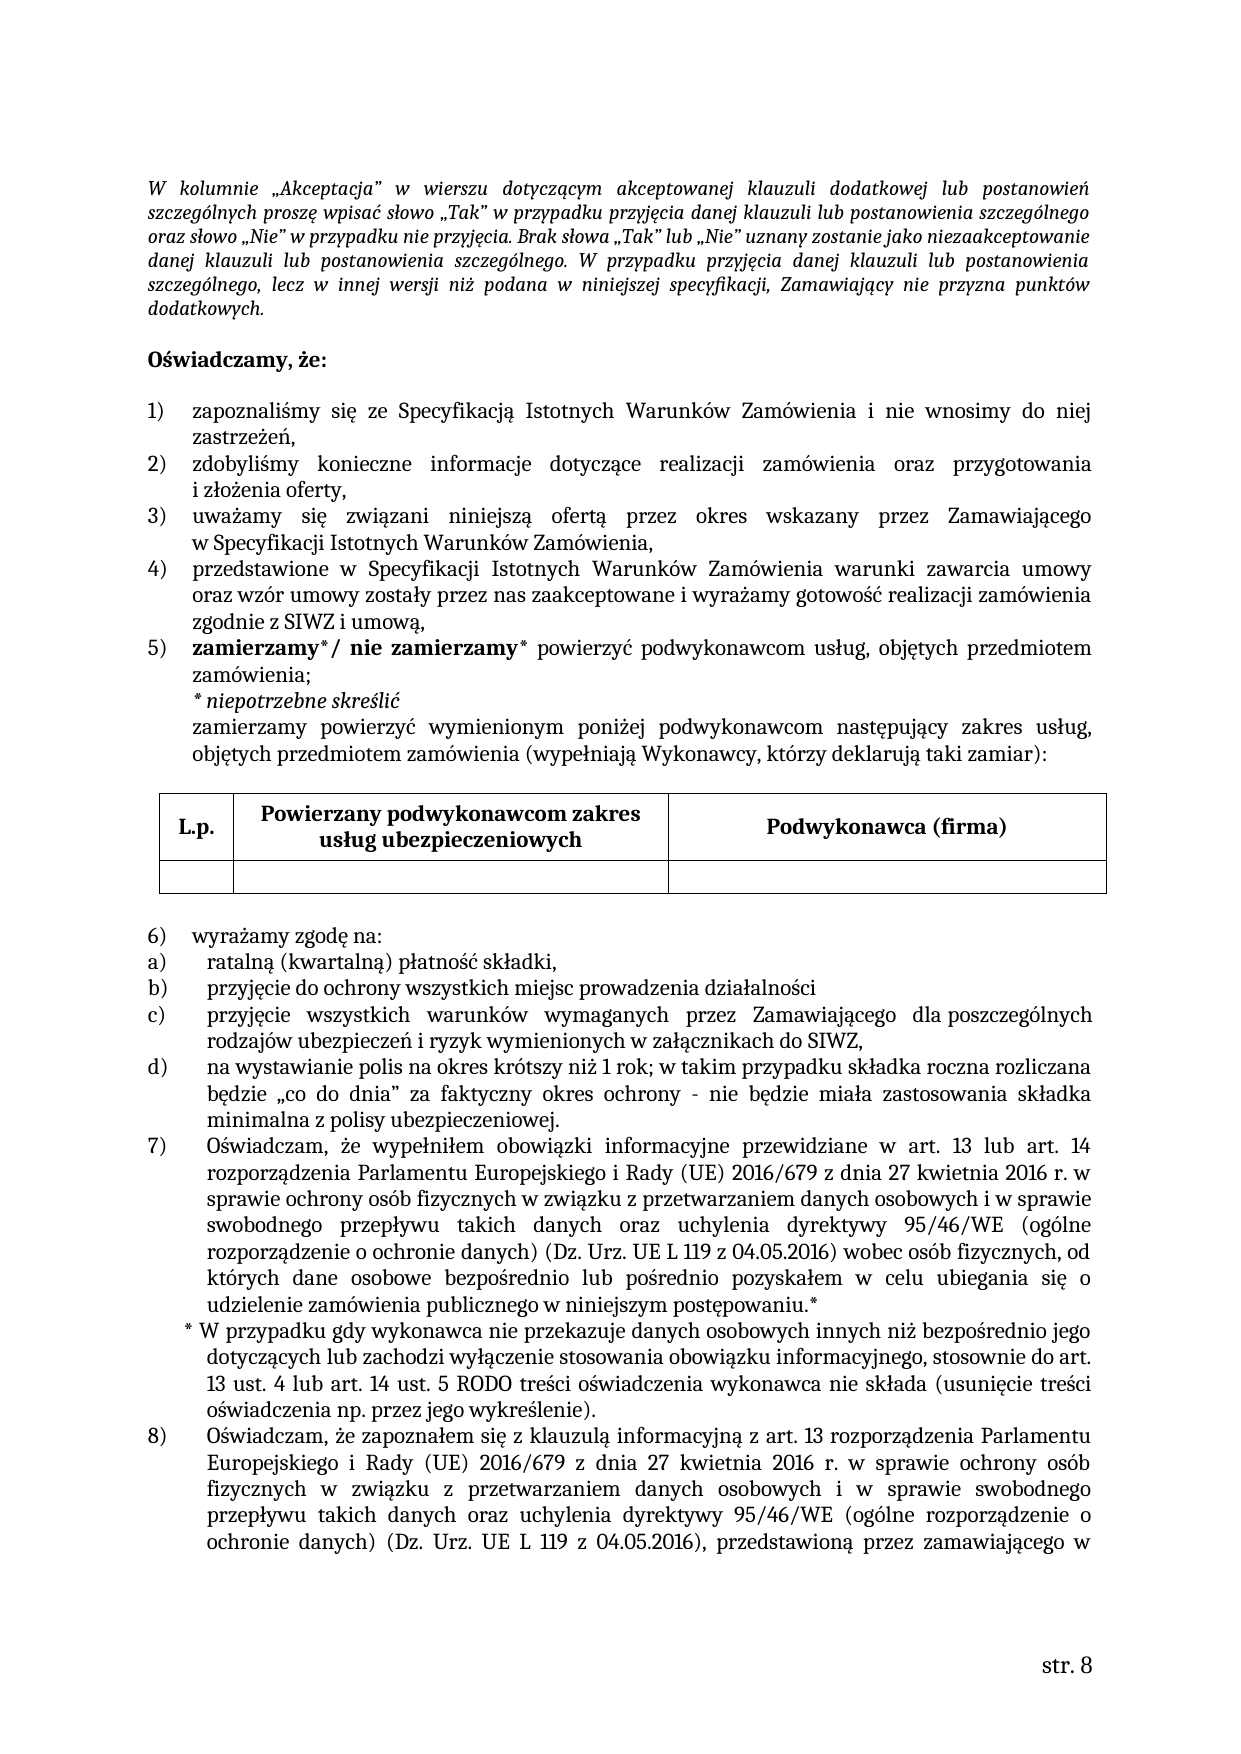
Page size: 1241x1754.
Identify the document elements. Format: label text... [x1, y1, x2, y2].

table_cell [160, 861, 233, 893]
table_header Podwykonawca (firma) [669, 794, 1106, 859]
list przedstawione w Specyfikacji Istotnych Warunków Zamówienia warunki zawarcia umowy oraz wzór umowy zostały przez nas zaakceptowane i wyrażamy gotowość realizacji zamówienia zgodnie z SIWZ i umową, [148, 556, 1093, 635]
list uważamy się związani niniejszą ofertą przez okres wskazany przez Zamawiającego w Specyfikacji Istotnych Warunków Zamówienia, [148, 503, 1093, 556]
text W kolumnie „Akceptacja” w wierszu dotyczącym akceptowanej klauzuli dodatkowej lub postanowień szczególnych proszę wpisać słowo „Tak” w przypadku przyjęcia danej klauzuli lub postanowienia szczególnego oraz słowo „Nie” w przypadku nie przyjęcia. Brak słowa „Tak” lub „Nie” uznany zostanie jako niezaakceptowanie danej klauzuli lub postanowienia szczególnego. W przypadku przyjęcia danej klauzuli lub postanowienia szczególnego, lecz w innej wersji niż podana w niniejszej specyfikacji, Zamawiający nie przyzna punktów dodatkowych. [148, 176, 1093, 320]
table_cell [669, 861, 1106, 893]
list zapoznaliśmy się ze Specyfikacją Istotnych Warunków Zamówienia i nie wnosimy do niej zastrzeżeń, [148, 398, 1093, 451]
list przyjęcie wszystkich warunków wymaganych przez Zamawiającego dla poszczególnych rodzajów ubezpieczeń i ryzyk wymienionych w załącznikach do SIWZ, [148, 1001, 1093, 1054]
table_cell [234, 861, 668, 893]
list na wystawianie polis na okres krótszy niż 1 rok; w takim przypadku składka roczna rozliczana będzie „co do dnia” za faktyczny okres ochrony - nie będzie miała zastosowania składka minimalna z polisy ubezpieczeniowej. [148, 1054, 1093, 1133]
list zdobyliśmy konieczne informacje dotyczące realizacji zamówienia oraz przygotowania i złożenia oferty, [148, 451, 1093, 503]
list Oświadczam, że wypełniłem obowiązki informacyjne przewidziane w art. 13 lub art. 14 rozporządzenia Parlamentu Europejskiego i Rady (UE) 2016/679 z dnia 27 kwietnia 2016 r. w sprawie ochrony osób fizycznych w związku z przetwarzaniem danych osobowych i w sprawie swobodnego przepływu takich danych oraz uchylenia dyrektywy 95/46/WE (ogólne rozporządzenie o ochronie danych) (Dz. Urz. UE L 119 z 04.05.2016) wobec osób fizycznych, od których dane osobowe bezpośrednio lub pośrednio pozyskałem w celu ubiegania się o udzielenie zamówienia publicznego w niniejszym postępowaniu.* [148, 1133, 1093, 1318]
list zamierzamy*/ nie zamierzamy* powierzyć podwykonawcom usług, objętych przedmiotem zamówienia; [148, 635, 1093, 688]
text * W przypadku gdy wykonawca nie przekazuje danych osobowych innych niż bezpośrednio jego dotyczących lub zachodzi wyłączenie stosowania obowiązku informacyjnego, stosownie do art. 13 ust. 4 lub art. 14 ust. 5 RODO treści oświadczenia wykonawca nie składa (usunięcie treści oświadczenia np. przez jego wykreślenie). [148, 1318, 1093, 1423]
text zamierzamy powierzyć wymienionym poniżej podwykonawcom następujący zakres usług, objętych przedmiotem zamówienia (wypełniają Wykonawcy, którzy deklarują taki zamiar): [192, 714, 1093, 767]
table_header L.p. [160, 794, 233, 859]
list wyrażamy zgodę na: [148, 922, 1093, 949]
table_header Powierzany podwykonawcom zakres usług ubezpieczeniowych [234, 794, 668, 859]
text * niepotrzebne skreślić [192, 688, 1093, 714]
list ratalną (kwartalną) płatność składki, [148, 949, 1093, 975]
text Oświadczamy, że: [148, 346, 1093, 373]
list przyjęcie do ochrony wszystkich miejsc prowadzenia działalności [148, 975, 1093, 1001]
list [148, 1423, 1093, 1555]
